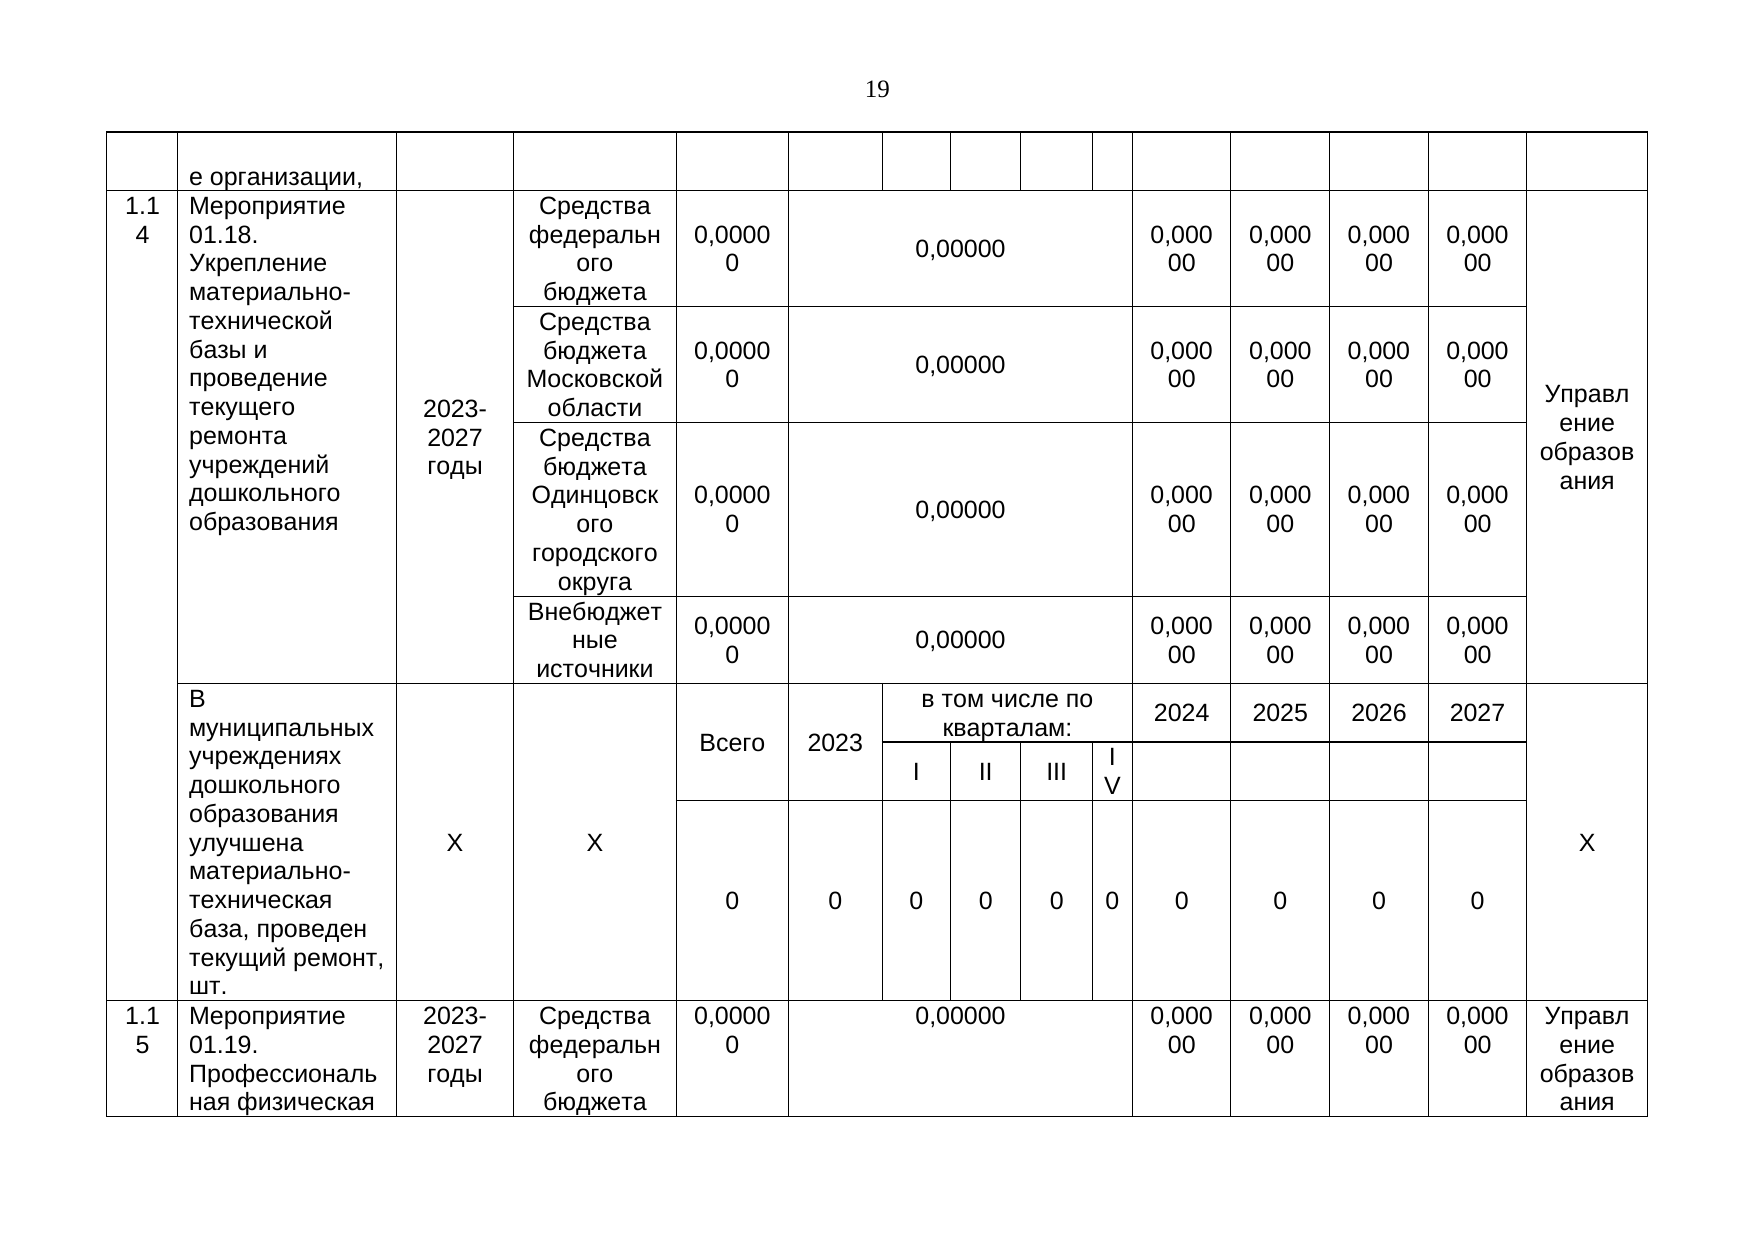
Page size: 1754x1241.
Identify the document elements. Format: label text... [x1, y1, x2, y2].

table_cell 0 [1429, 801, 1526, 1000]
table_cell 1 [1093, 133, 1132, 190]
table_cell 1.15 [107, 1001, 177, 1116]
table_cell 2024 [1133, 684, 1230, 741]
table_cell IV [1093, 743, 1132, 800]
table_cell 2023-2027 годы [397, 1001, 513, 1116]
table_cell Средства бюджета Одинцовского городского округа [514, 423, 676, 596]
table_cell II [951, 743, 1020, 800]
table_cell 0,00000 [1133, 423, 1230, 596]
table_cell 0,00000 [1330, 307, 1428, 422]
table_cell 0,00000 [1429, 1001, 1526, 1116]
table_cell 0,00000 [1429, 597, 1526, 683]
table_cell 1 [1330, 133, 1428, 190]
table_cell III [1021, 743, 1092, 800]
table_cell 0,00000 [1133, 597, 1230, 683]
table_cell 0,00000 [1330, 423, 1428, 596]
table_cell 0,00000 [1133, 191, 1230, 306]
table_cell 0,00000 [677, 191, 788, 306]
table_cell Х [397, 684, 513, 1000]
table_cell 2023-2027 годы [397, 191, 513, 683]
table_cell 0,00000 [1231, 191, 1329, 306]
table_cell 0,00000 [1133, 307, 1230, 422]
table_cell [1133, 743, 1230, 800]
table_cell 0,00000 [1330, 597, 1428, 683]
table_cell 0,00000 [1231, 1001, 1329, 1116]
table_cell 0,00000 [1330, 191, 1428, 306]
table_cell 0,00000 [1231, 597, 1329, 683]
table_cell 0,00000 [677, 423, 788, 596]
table_cell 0 [789, 801, 882, 1000]
table_cell 0,00000 [1231, 423, 1329, 596]
table_cell 0,00000 [1429, 423, 1526, 596]
table_cell 0,00000 [789, 597, 1132, 683]
table_cell 1 [677, 133, 788, 190]
table_cell 1 [883, 133, 950, 190]
table_cell 0,00000 [789, 307, 1132, 422]
table_cell в том числе по кварталам: [883, 684, 1132, 741]
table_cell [178, 1001, 396, 1116]
table_cell 0 [1231, 801, 1329, 1000]
table_cell 0,00000 [1429, 191, 1526, 306]
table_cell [1527, 1001, 1647, 1116]
table_cell 0,00000 [1133, 1001, 1230, 1116]
table_cell 0 [1093, 801, 1132, 1000]
table_cell 0,00000 [789, 1001, 1132, 1116]
table_cell 0 [1330, 801, 1428, 1000]
table_cell 2023 [789, 684, 882, 800]
table_cell [1330, 743, 1428, 800]
table_cell 0,00000 [677, 597, 788, 683]
table_cell 1 [1429, 133, 1526, 190]
table_cell 2026 [1330, 684, 1428, 741]
table_cell Средства бюджета Московской области [514, 307, 676, 422]
table_cell 0 [1021, 801, 1092, 1000]
table_cell 0,00000 [1231, 307, 1329, 422]
table_cell 0,00000 [1330, 1001, 1428, 1116]
table_cell Внебюджетные источники [514, 597, 676, 683]
table_cell 0 [677, 801, 788, 1000]
table_cell I [883, 743, 950, 800]
table_cell Средства федерального бюджета [514, 191, 676, 306]
table_cell 2027 [1429, 684, 1526, 741]
table_cell Х [514, 684, 676, 1000]
table_cell 0,00000 [677, 307, 788, 422]
table_cell 1 [951, 133, 1020, 190]
table_cell 0 [1133, 801, 1230, 1000]
table_cell 0,00000 [789, 191, 1132, 306]
table_cell 0 [883, 801, 950, 1000]
table_cell 1 [1021, 133, 1092, 190]
table_cell Всего [677, 684, 788, 800]
table_cell 1 [1231, 133, 1329, 190]
table_cell 1 [789, 133, 882, 190]
table_cell 0,00000 [677, 1001, 788, 1116]
table_cell Мероприятие 01.18. Укрепление материально-технической базы и проведение текущего ремонта учреждений дошкольного образования [178, 191, 396, 683]
table_cell 0 [951, 801, 1020, 1000]
table_cell 1 [1133, 133, 1230, 190]
table_cell 0,00000 [789, 423, 1132, 596]
table_cell В муниципальных учреждениях дошкольного образования улучшена материально-техническая база, проведен текущий ремонт, шт. [178, 684, 396, 1000]
table_cell 2025 [1231, 684, 1329, 741]
table_cell Х [1527, 684, 1647, 1000]
table_cell [1231, 743, 1329, 800]
table_cell Средства федерального бюджета [514, 1001, 676, 1116]
table_cell 1.14 [107, 191, 177, 1000]
table_cell [1429, 743, 1526, 800]
table_cell 0,00000 [1429, 307, 1526, 422]
table_cell Управление образования [1527, 191, 1647, 683]
